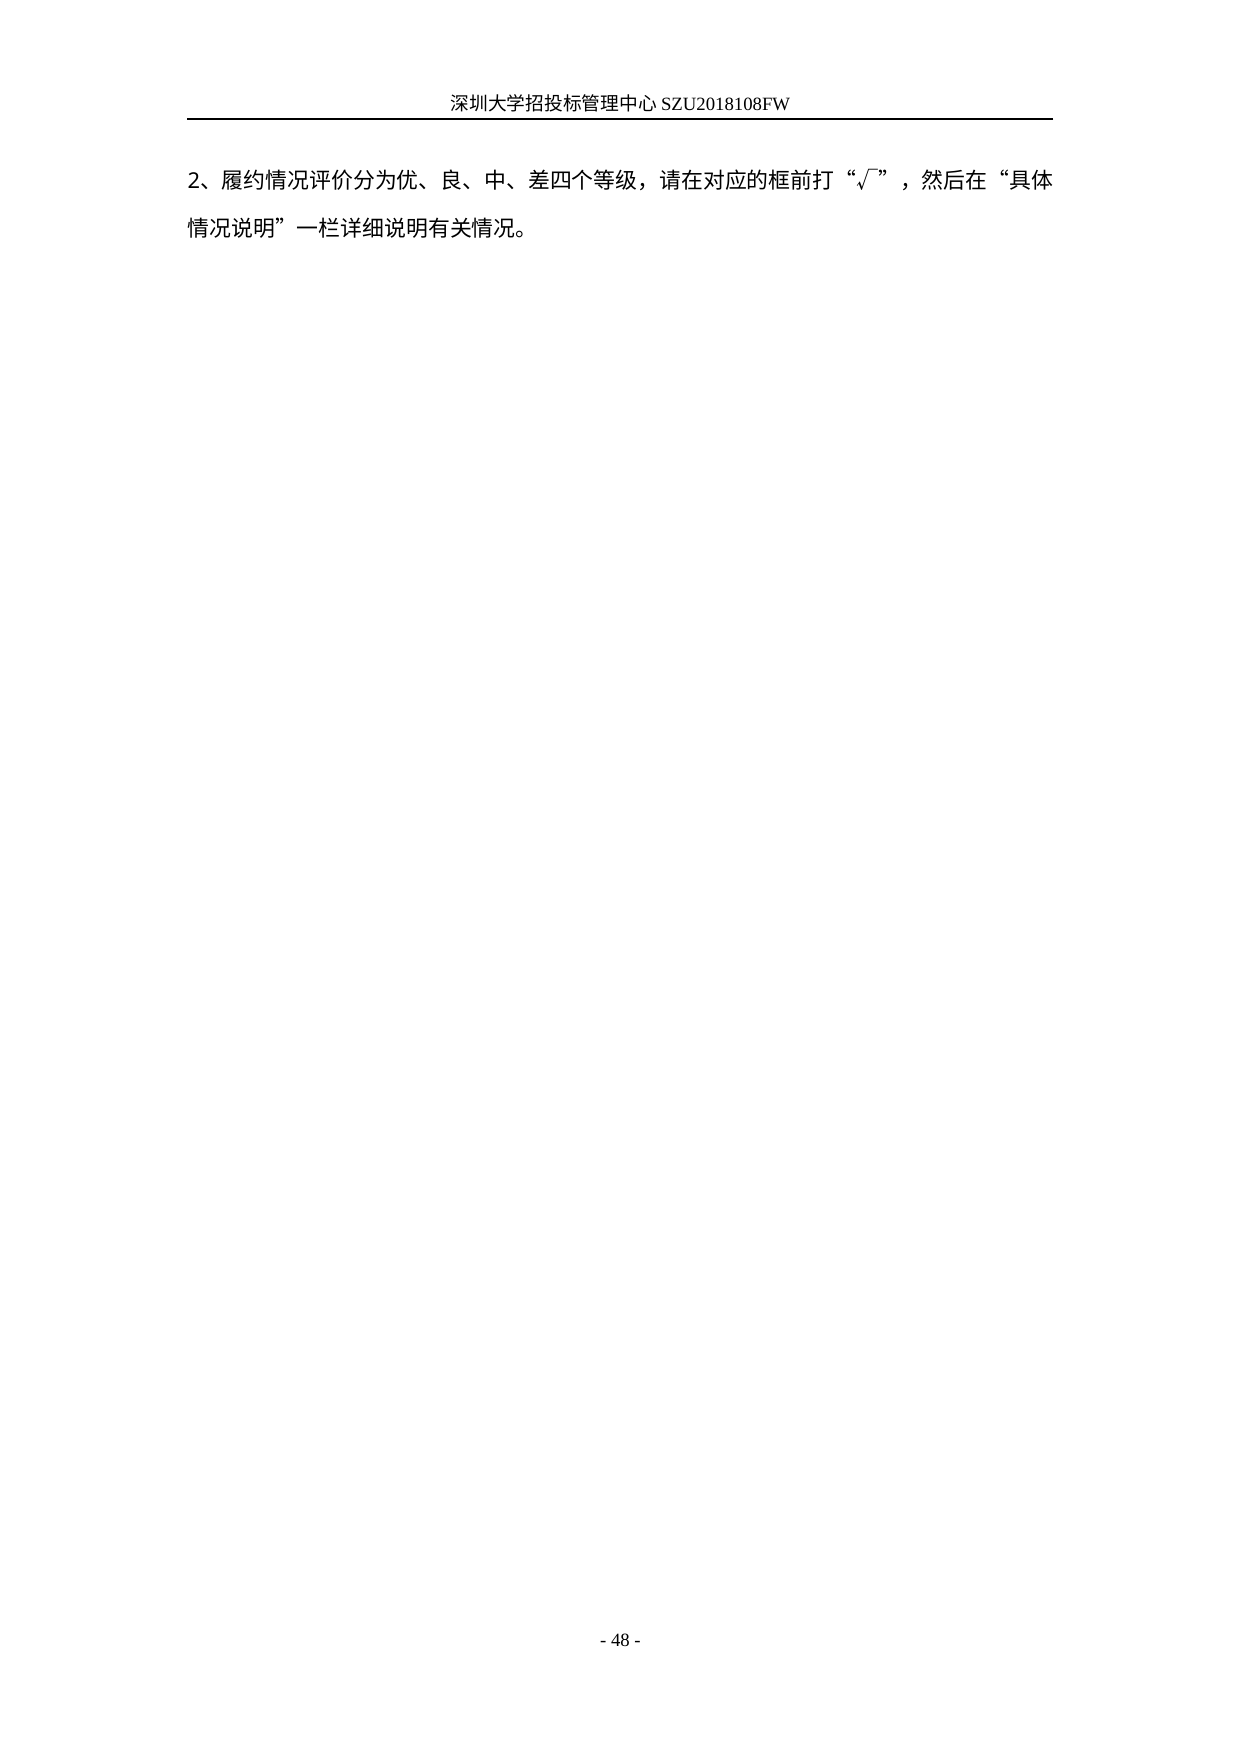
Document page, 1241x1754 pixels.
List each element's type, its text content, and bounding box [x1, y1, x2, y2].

text 2、履约情况评价分为优、良、中、差四个等级，请在对应的框前打“√”，然后在“具体情况说明”一栏详细说明有关情况。 [187, 155, 1053, 251]
